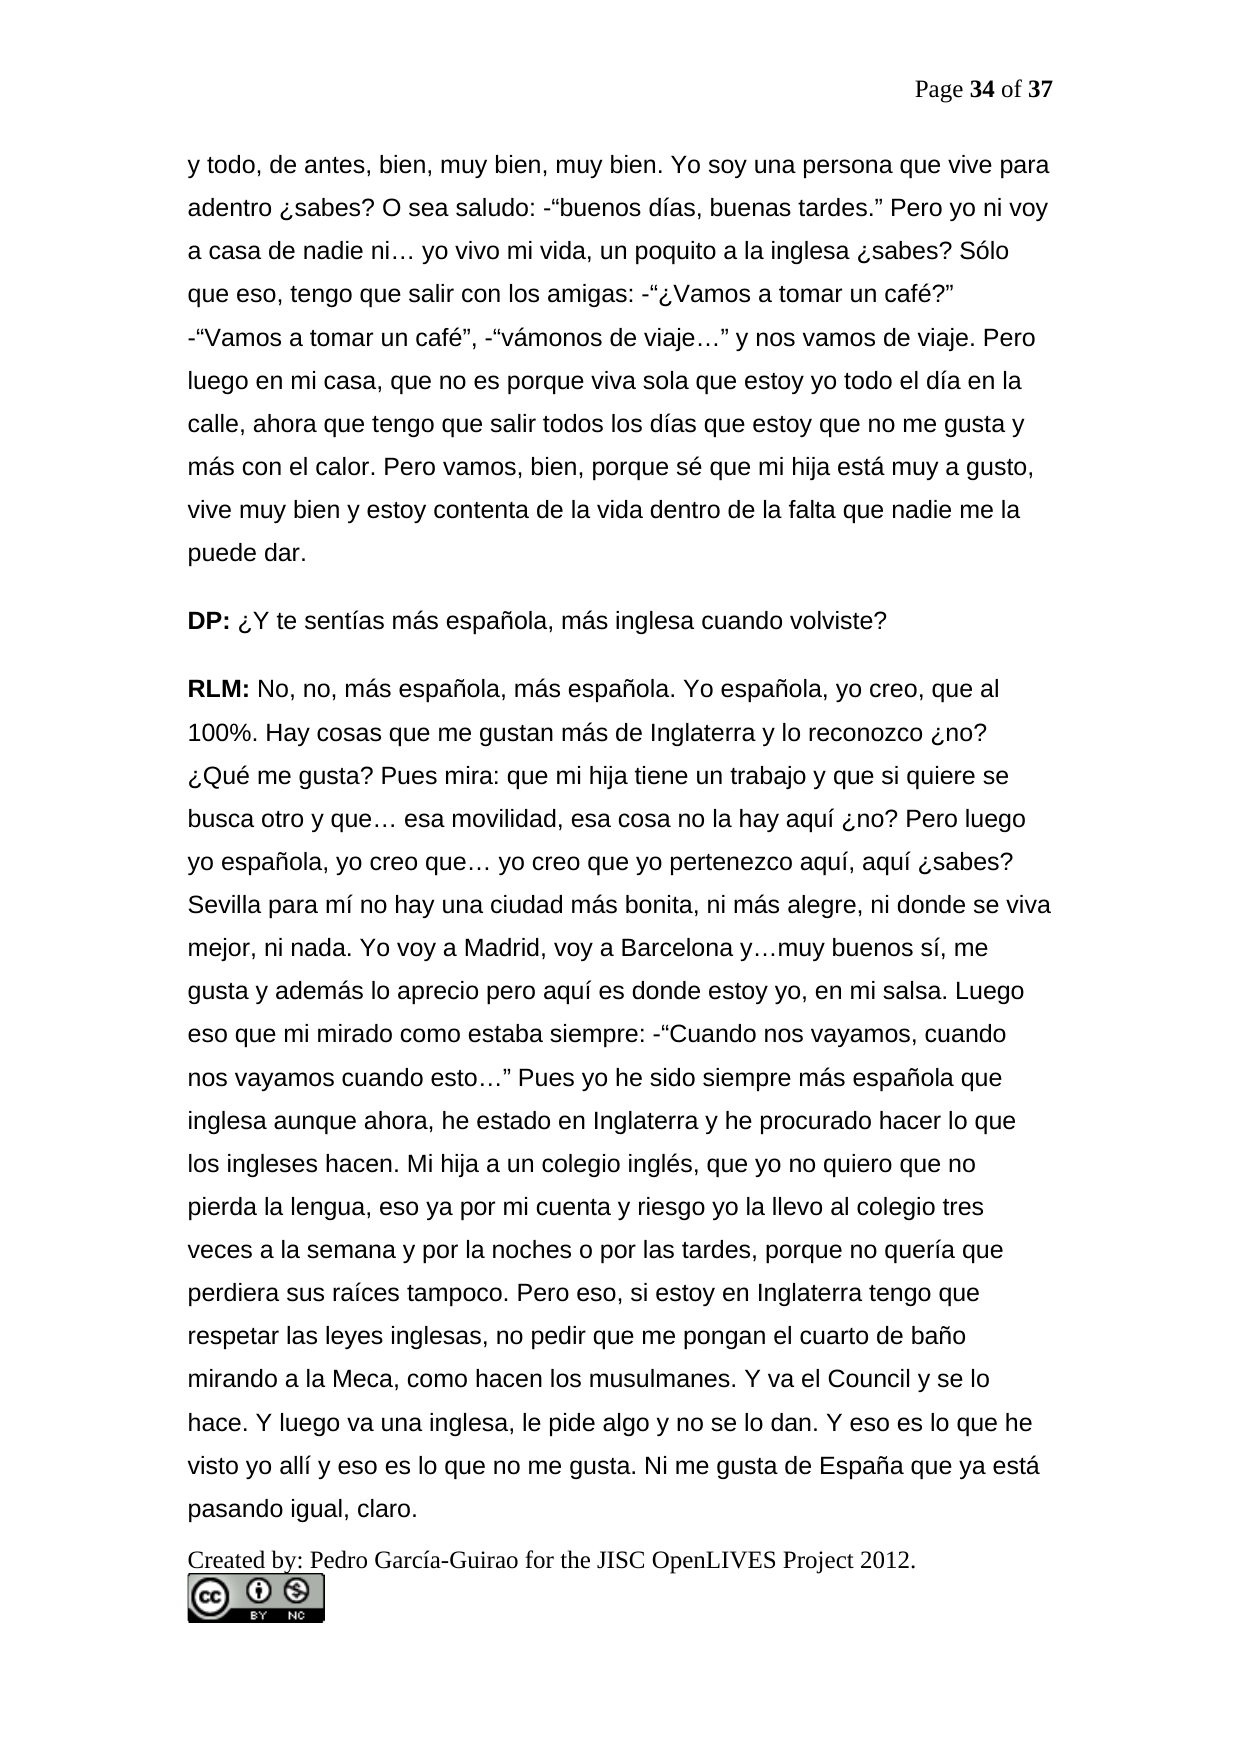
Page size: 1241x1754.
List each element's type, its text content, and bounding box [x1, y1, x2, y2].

text DP: ¿Y te sentías más española, más inglesa cuando volviste? [187, 606, 1053, 635]
picture [187, 1573, 325, 1623]
text RLM: No, no, más española, más española. Yo española, yo creo, que al 100%. Hay cosas que me gustan más de Inglaterra y lo reconozco ¿no? ¿Qué me gusta? Pues mira: que mi hija tiene un trabajo y que si quiere se busca otro y que… esa movilidad, esa cosa no la hay aquí ¿no? Pero luego yo española, yo creo que… yo creo que yo pertenezco aquí, aquí ¿sabes? Sevilla para mí no hay una ciudad más bonita, ni más alegre, ni donde se viva mejor, ni nada. Yo voy a Madrid, voy a Barcelona y…muy buenos sí, me gusta y además lo aprecio pero aquí es donde estoy yo, en mi salsa. Luego eso que mi mirado como estaba siempre: -“Cuando nos vayamos, cuando nos vayamos cuando esto…” Pues yo he sido siempre más española que inglesa aunque ahora, he estado en Inglaterra y he procurado hacer lo que los ingleses hacen. Mi hija a un colegio inglés, que yo no quiero que no pierda la lengua, eso ya por mi cuenta y riesgo yo la llevo al colegio tres veces a la semana y por la noches o por las tardes, porque no quería que perdiera sus raíces tampoco. Pero eso, si estoy en Inglaterra tengo que respetar las leyes inglesas, no pedir que me pongan el cuarto de baño mirando a la Meca, como hacen los musulmanes. Y va el Council y se lo hace. Y luego va una inglesa, le pide algo y no se lo dan. Y eso es lo que he visto yo allí y eso es lo que no me gusta. Ni me gusta de España que ya está pasando igual, claro. [187, 674, 1053, 1522]
